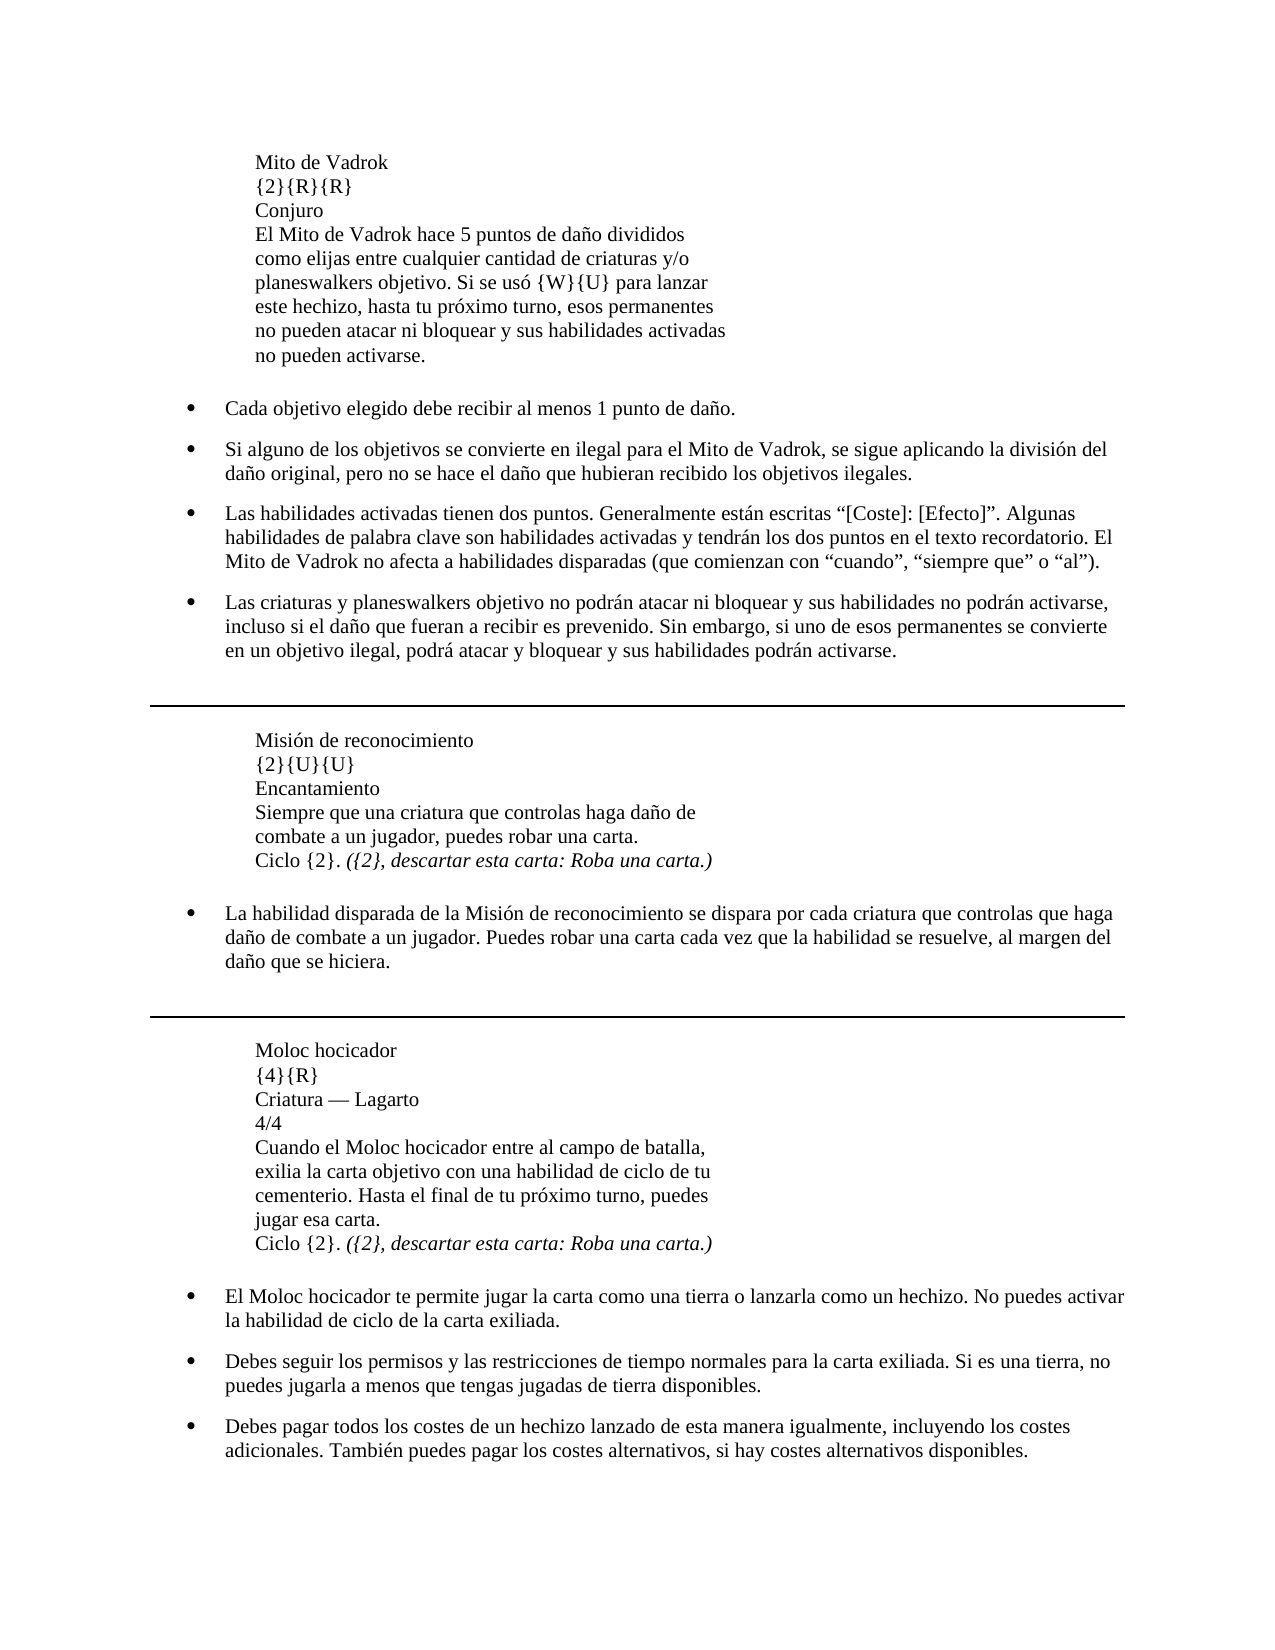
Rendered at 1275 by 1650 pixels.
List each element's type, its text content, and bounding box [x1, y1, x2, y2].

list Cada objetivo elegido debe recibir al menos 1 punto de daño. [187, 396, 1125, 420]
list Si alguno de los objetivos se convierte en ilegal para el Mito de Vadrok, se sigue aplicando la división del daño original, pero no se hace el daño que hubieran recibido los objetivos ilegales. [187, 436, 1125, 484]
list Las habilidades activadas tienen dos puntos. Generalmente están escritas “[Coste]: [Efecto]”. Algunas habilidades de palabra clave son habilidades activadas y tendrán los dos puntos en el texto recordatorio. El Mito de Vadrok no afecta a habilidades disparadas (que comienzan con “cuando”, “siempre que” o “al”). [187, 501, 1125, 573]
list Debes seguir los permisos y las restricciones de tiempo normales para la carta exiliada. Si es una tierra, no puedes jugarla a menos que tengas jugadas de tierra disponibles. [187, 1349, 1125, 1397]
text Mito de Vadrok {2}{R}{R} Conjuro El Mito de Vadrok hace 5 puntos de daño divididos como elijas entre cualquier cantidad de criaturas y/o planeswalkers objetivo. Si se usó {W}{U} para lanzar este hechizo, hasta tu próximo turno, esos permanentes no pueden atacar ni bloquear y sus habilidades activadas no pueden activarse. [255, 150, 735, 367]
text Misión de reconocimiento {2}{U}{U} Encantamiento Siempre que una criatura que controlas haga daño de combate a un jugador, puedes robar una carta. Ciclo {2}. ({2}, descartar esta carta: Roba una carta.) [255, 727, 735, 872]
list Las criaturas y planeswalkers objetivo no podrán atacar ni bloquear y sus habilidades no podrán activarse, incluso si el daño que fueran a recibir es prevenido. Sin embargo, si uno de esos permanentes se convierte en un objetivo ilegal, podrá atacar y bloquear y sus habilidades podrán activarse. [187, 590, 1125, 662]
list Debes pagar todos los costes de un hechizo lanzado de esta manera igualmente, incluyendo los costes adicionales. También puedes pagar los costes alternativos, si hay costes alternativos disponibles. [187, 1414, 1125, 1462]
text Moloc hocicador {4}{R} Criatura — Lagarto 4/4 Cuando el Moloc hocicador entre al campo de batalla, exilia la carta objetivo con una habilidad de ciclo de tu cementerio. Hasta el final de tu próximo turno, puedes jugar esa carta. Ciclo {2}. ({2}, descartar esta carta: Roba una carta.) [255, 1038, 735, 1255]
list La habilidad disparada de la Misión de reconocimiento se dispara por cada criatura que controlas que haga daño de combate a un jugador. Puedes robar una carta cada vez que la habilidad se resuelve, al margen del daño que se hiciera. [187, 901, 1125, 973]
list El Moloc hocicador te permite jugar la carta como una tierra o lanzarla como un hechizo. No puedes activar la habilidad de ciclo de la carta exiliada. [187, 1284, 1125, 1332]
